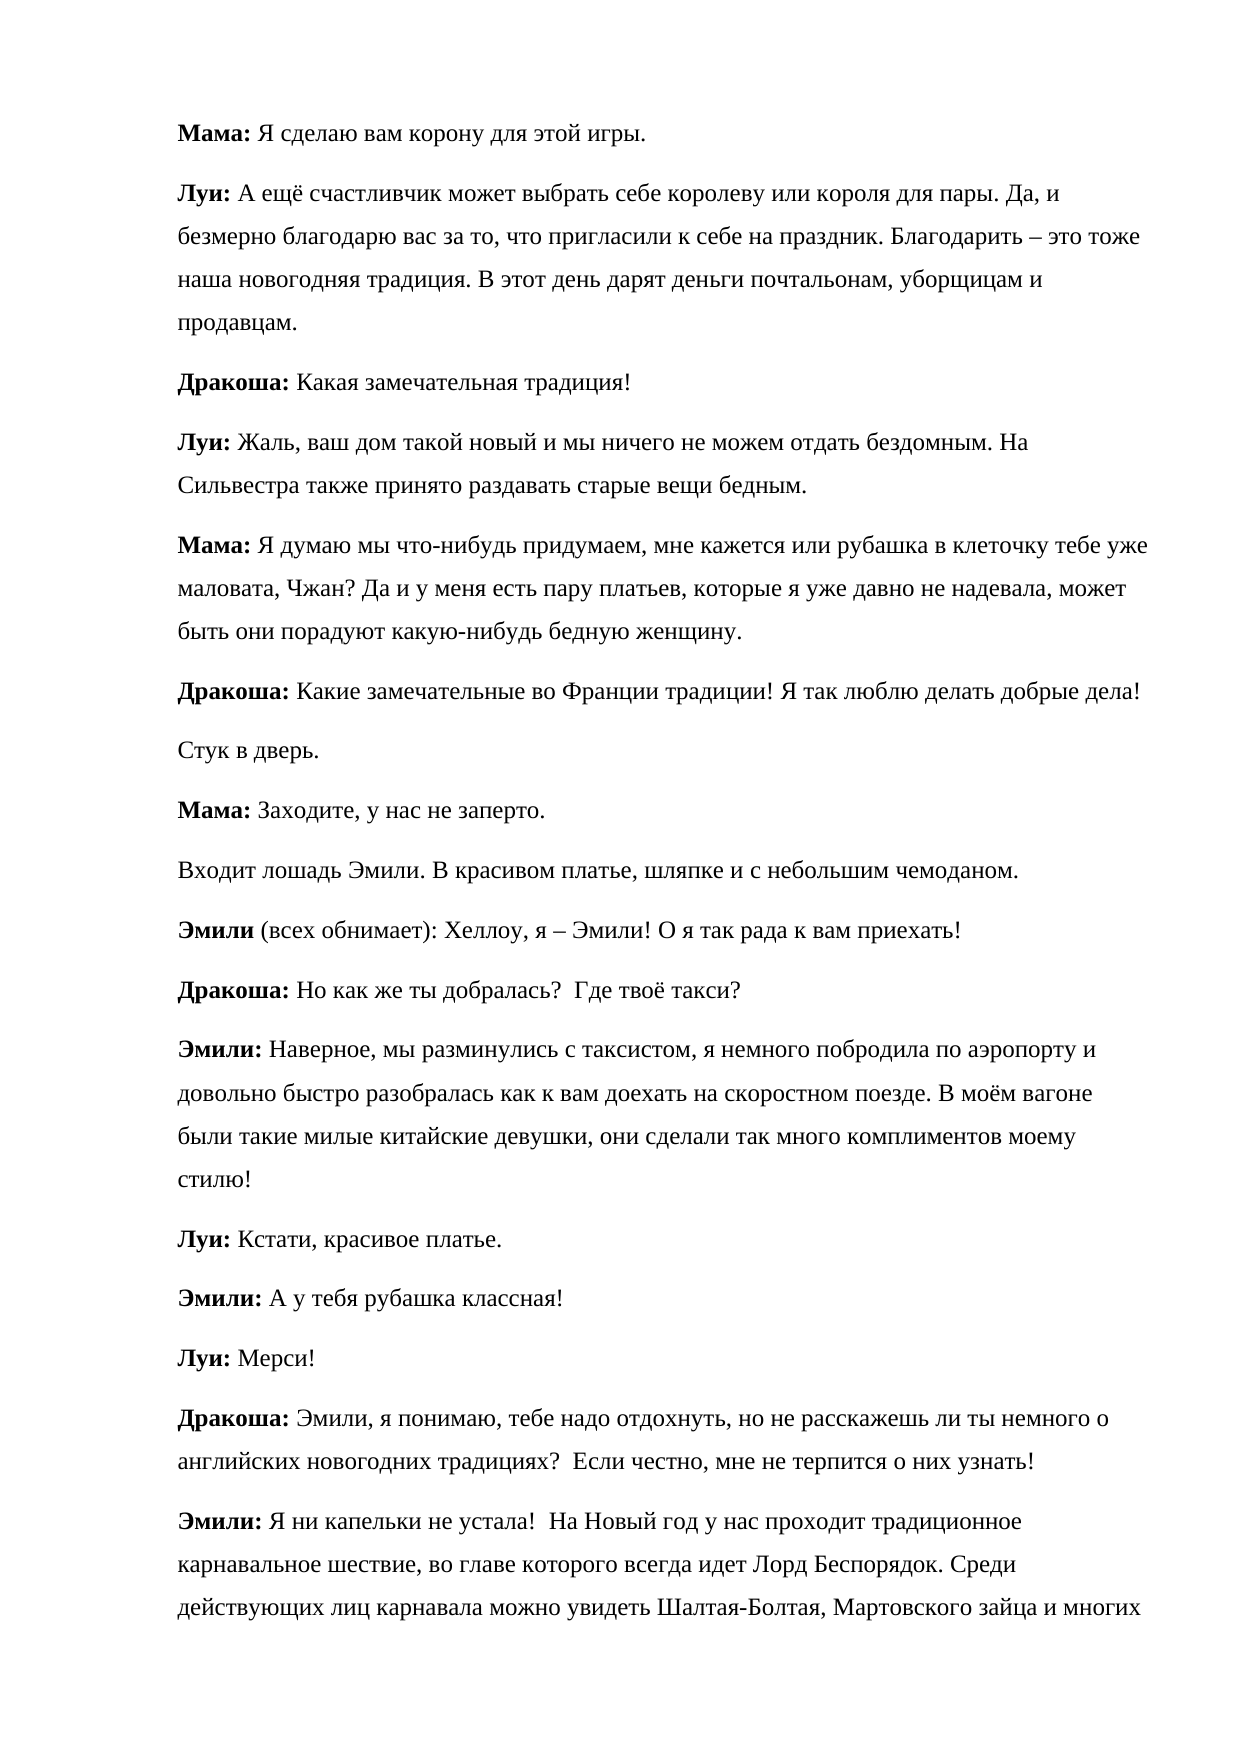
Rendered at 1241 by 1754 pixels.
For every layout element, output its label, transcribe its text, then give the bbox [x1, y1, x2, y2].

text Луи: Мерси! [177, 1343, 1152, 1372]
text Эмили: Наверное, мы разминулись с таксистом, я немного побродила по аэропорту и довольно быстро разобралась как к вам доехать на скоростном поезде. В моём вагоне были такие милые китайские девушки, они сделали так много комплиментов моему стилю! [177, 1034, 1152, 1193]
text Луи: Жаль, ваш дом такой новый и мы ничего не можем отдать бездомным. На Сильвестра также принято раздавать старые вещи бедным. [177, 427, 1152, 499]
text Луи: А ещё счастливчик может выбрать себе королеву или короля для пары. Да, и безмерно благодарю вас за то, что пригласили к себе на праздник. Благодарить – это тоже наша новогодняя традиция. В этот день дарят деньги почтальонам, уборщицам и продавцам. [177, 178, 1152, 336]
text Луи: Кстати, красивое платье. [177, 1224, 1152, 1252]
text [177, 1506, 1152, 1621]
text Эмили (всех обнимает): Хеллоу, я – Эмили! О я так рада к вам приехать! [177, 915, 1152, 944]
text Эмили: А у тебя рубашка классная! [177, 1283, 1152, 1312]
text Мама: Заходите, у нас не заперто. [177, 795, 1152, 824]
text Мама: Я думаю мы что-нибудь придумаем, мне кажется или рубашка в клеточку тебе уже маловата, Чжан? Да и у меня есть пару платьев, которые я уже давно не надевала, может быть они порадуют какую-нибудь бедную женщину. [177, 530, 1152, 645]
text Стук в дверь. [177, 736, 1152, 764]
text Входит лошадь Эмили. В красивом платье, шляпке и с небольшим чемоданом. [177, 855, 1152, 884]
text Дракоша: Эмили, я понимаю, тебе надо отдохнуть, но не расскажешь ли ты немного о английских новогодних традициях? Если честно, мне не терпится о них узнать! [177, 1403, 1152, 1475]
text Дракоша: Какие замечательные во Франции традиции! Я так люблю делать добрые дела! [177, 676, 1152, 704]
text Дракоша: Но как же ты добралась? Где твоё такси? [177, 975, 1152, 1003]
text Дракоша: Какая замечательная традиция! [177, 367, 1152, 396]
text Мама: Я сделаю вам корону для этой игры. [177, 118, 1152, 147]
